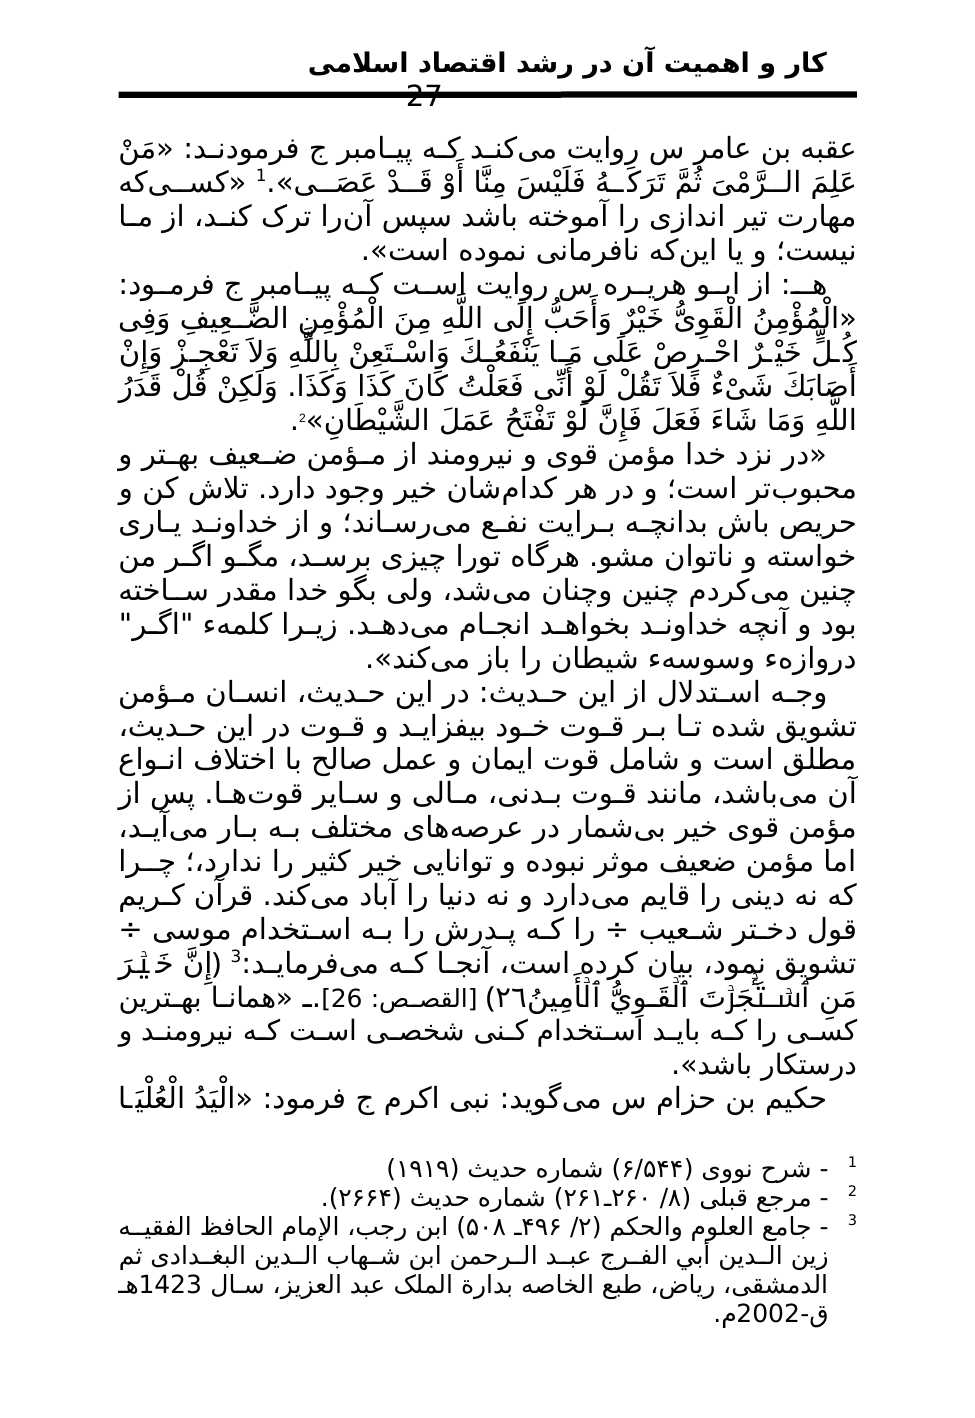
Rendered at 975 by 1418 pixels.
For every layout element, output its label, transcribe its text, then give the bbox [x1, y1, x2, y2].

text «در نزد خدا مؤمن قوی و نیرومند از مؤمن ضعیف بهتر و محبوب‌تر است؛ و در هر کدام‌شان خیر وجود دارد. تلاش کن و حریص باش بدانچه برایت نفع می‌رساند؛ و از خداوند یاری خواسته و ناتوان مشو. هرگاه تورا چیزی برسد، مگو اگر من چنین می‌کردم چنین وچنان می‌شد، ولی بگو خدا مقدر ساخته بود و آنچه خداوند بخواهد انجام می‌دهد. زیرا کلمهء "اگر" دروازهء وسوسهء شیطان را باز می‌کند». [118, 437, 857, 675]
text وجه استدلال از این حدیث: در این حدیث، انسان مؤمن تشویق شده تا بر قوت خود بیفزاید و قوت در این حدیث، مطلق است و شامل قوت ایمان و عمل صالح با اختلاف انواع آن می‌باشد، مانند قوت بدنی، مالی و سایر قوت‌ها. پس از مؤمن قوی خیر بی‌شمار در عرصه‌های مختلف به بار می‌آید، اما مؤمن ضعیف موثر نبوده و توانایی خیر کثیر را ندارد،؛ چرا که نه دینی را قایم می‌دارد و نه دنیا را آباد می‌کند. قرآن کریم قول دختر شعیب ÷ را که پدرش را به استخدام موسی ÷ تشویق نمود، بیان کرده است، آنجا که می‌فرماید: ﴿إِنَّ خَيۡرَ مَنِ ٱسۡتَ‍ٔۡجَرۡتَ ٱلۡقَوِيُّ ٱلۡأَمِينُ٢٦﴾ [القصص: 26]. «همانا بهترین کسی را که باید استخدام کنی شخصی است که نیرومند و درستکار باشد». [118, 675, 857, 1081]
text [118, 1081, 857, 1115]
text هـ: از ابو هریره س روایت است که پیامبر ج فرمود: «الْمُؤْمِنُ الْقَوِىُّ خَيْرٌ وَأَحَبُّ إِلَى اللَّهِ مِنَ الْمُؤْمِنِ الضَّعِيفِ وَفِى كُلٍّ خَيْرٌ احْرِصْ عَلَى مَا يَنْفَعُكَ وَاسْتَعِنْ بِاللَّهِ وَلاَ تَعْجِزْ وَإِنْ أَصَابَكَ شَىْءٌ فَلاَ تَقُلْ لَوْ أَنِّى فَعَلْتُ كَانَ كَذَا وَكَذَا. وَلَكِنْ قُلْ قَدَرُ اللَّهِ وَمَا شَاءَ فَعَلَ فَإِنَّ لَوْ تَفْتَحُ عَمَلَ الشَّيْطَانِ». [118, 267, 857, 437]
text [118, 132, 857, 267]
